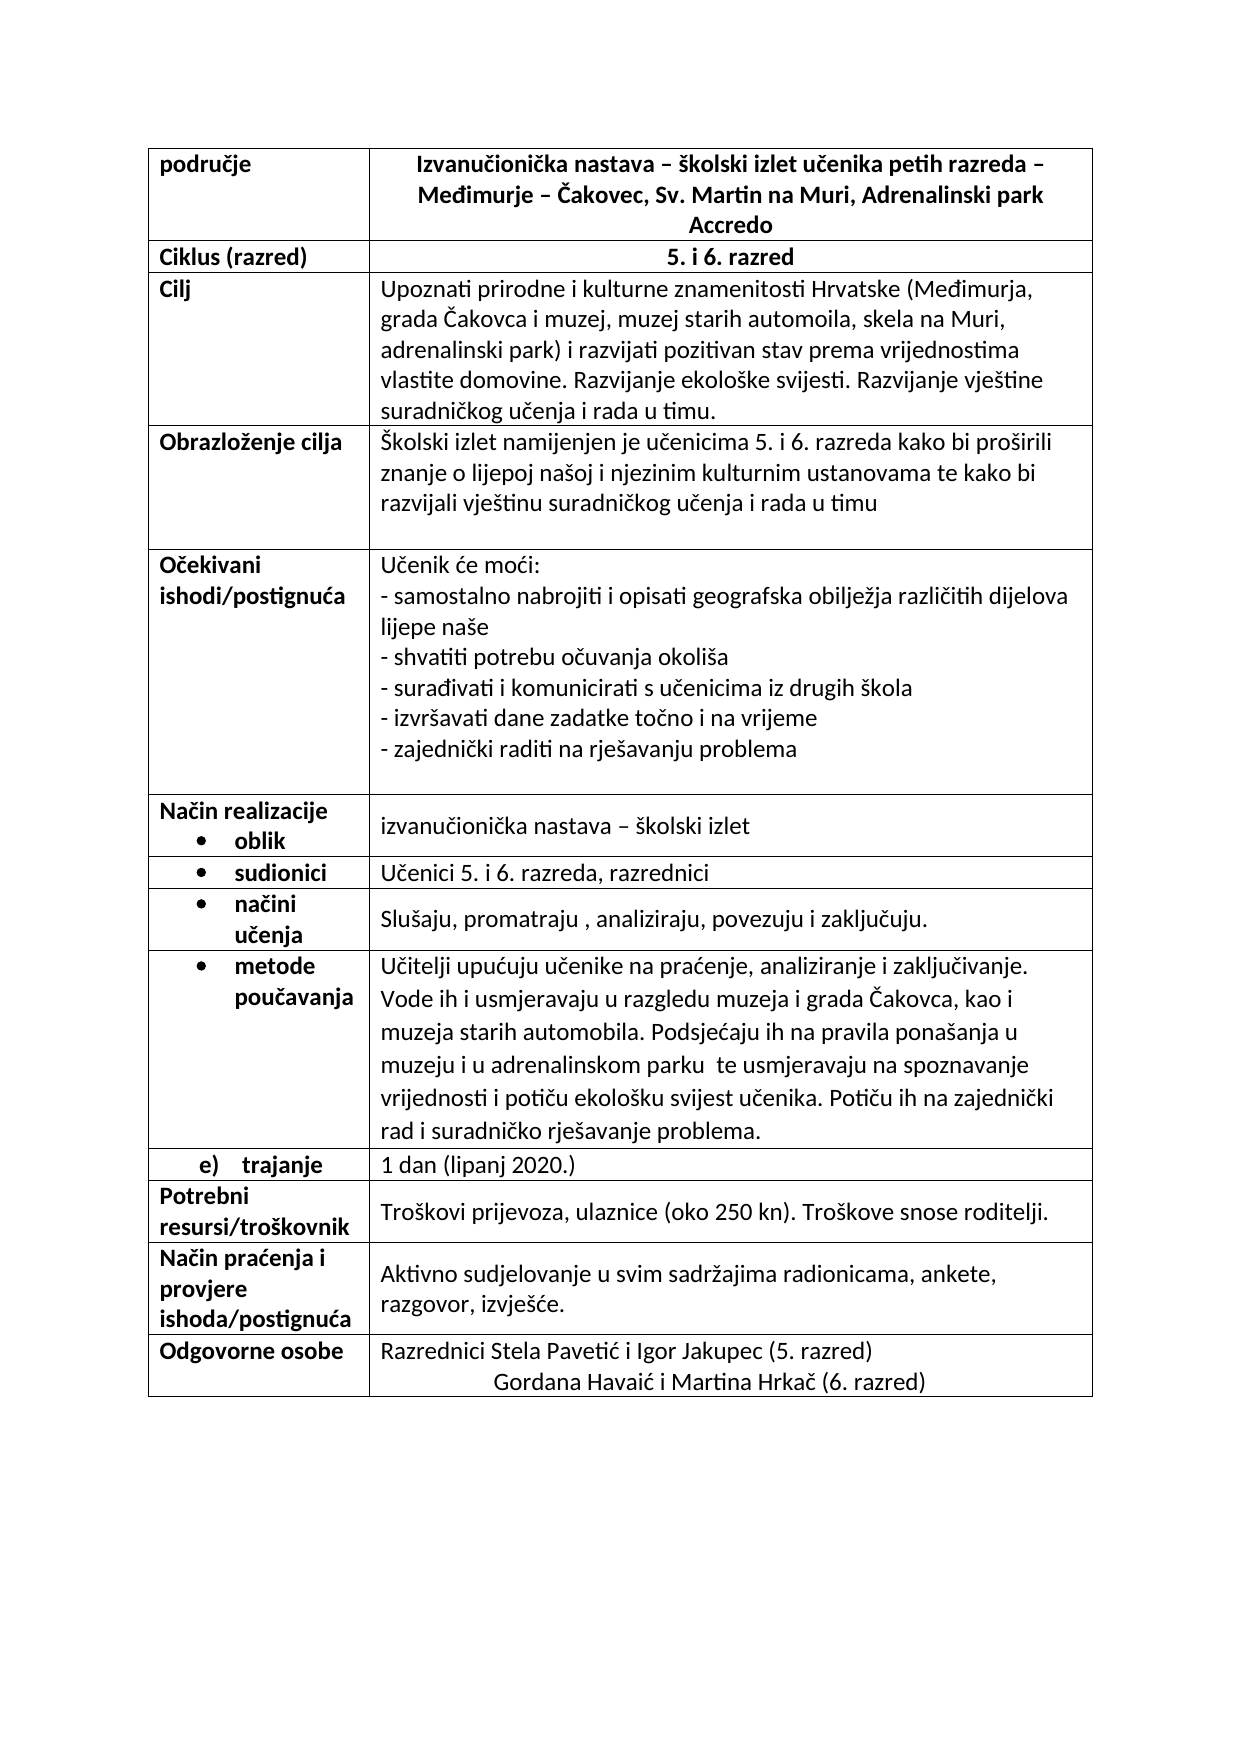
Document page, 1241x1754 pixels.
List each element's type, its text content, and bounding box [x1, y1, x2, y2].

table_cell Slušaju, promatraju , analiziraju, povezuju i zaključuju. [370, 889, 1092, 949]
table_cell Aktivno sudjelovanje u svim sadržajima radionicama, ankete, razgovor, izvješće. [370, 1243, 1092, 1334]
table_cell metode poučavanja [149, 951, 369, 1148]
table_cell Ciklus (razred) [149, 241, 369, 272]
table_cell 5. i 6. razred [370, 241, 1092, 272]
table_cell Učitelji upućuju učenike na praćenje, analiziranje i zaključivanje. Vode ih i usmjeravaju u razgledu muzeja i grada Čakovca, kao i muzeja starih automobila. Podsjećaju ih na pravila ponašanja u muzeju i u adrenalinskom parku te usmjeravaju na spoznavanje vrijednosti i potiču ekološku svijest učenika. Potiču ih na zajednički rad i suradničko rješavanje problema. [370, 951, 1092, 1148]
table_cell Učenici 5. i 6. razreda, razrednici [370, 857, 1092, 887]
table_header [149, 149, 369, 240]
table_cell Način praćenja i provjere ishoda/postignuća [149, 1243, 369, 1334]
table_cell Upoznati prirodne i kulturne znamenitosti Hrvatske (Međimurja, grada Čakovca i muzej, muzej starih automoila, skela na Muri, adrenalinski park) i razvijati pozitivan stav prema vrijednostima vlastite domovine. Razvijanje ekološke svijesti. Razvijanje vještine suradničkog učenja i rada u timu. [370, 273, 1092, 425]
table_cell načini učenja [149, 889, 369, 949]
table_cell Školski izlet namijenjen je učenicima 5. i 6. razreda kako bi proširili znanje o lijepoj našoj i njezinim kulturnim ustanovama te kako bi razvijali vještinu suradničkog učenja i rada u timu [370, 426, 1092, 548]
table_cell sudionici [149, 857, 369, 887]
table_cell Troškovi prijevoza, ulaznice (oko 250 kn). Troškove snose roditelji. [370, 1181, 1092, 1242]
table_cell Odgovorne osobe [149, 1335, 369, 1396]
table_cell Razrednici Stela Pavetić i Igor Jakupec (5. razred) Gordana Havaić i Martina Hrkač (6. razred) [370, 1335, 1092, 1396]
table_cell e) trajanje [149, 1149, 369, 1179]
table_cell izvanučionička nastava – školski izlet [370, 795, 1092, 856]
table_cell Cilj [149, 273, 369, 425]
table_cell 1 dan (lipanj 2020.) [370, 1149, 1092, 1179]
table_cell Potrebni resursi/troškovnik [149, 1181, 369, 1242]
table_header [370, 149, 1092, 240]
table_cell Učenik će moći: - samostalno nabrojiti i opisati geografska obilježja različitih dijelova lijepe naše - shvatiti potrebu očuvanja okoliša - surađivati i komunicirati s učenicima iz drugih škola - izvršavati dane zadatke točno i na vrijeme - zajednički raditi na rješavanju problema [370, 550, 1092, 794]
table_cell Očekivani ishodi/postignuća [149, 550, 369, 794]
table_cell Obrazloženje cilja [149, 426, 369, 548]
table_cell Način realizacije oblik [149, 795, 369, 856]
